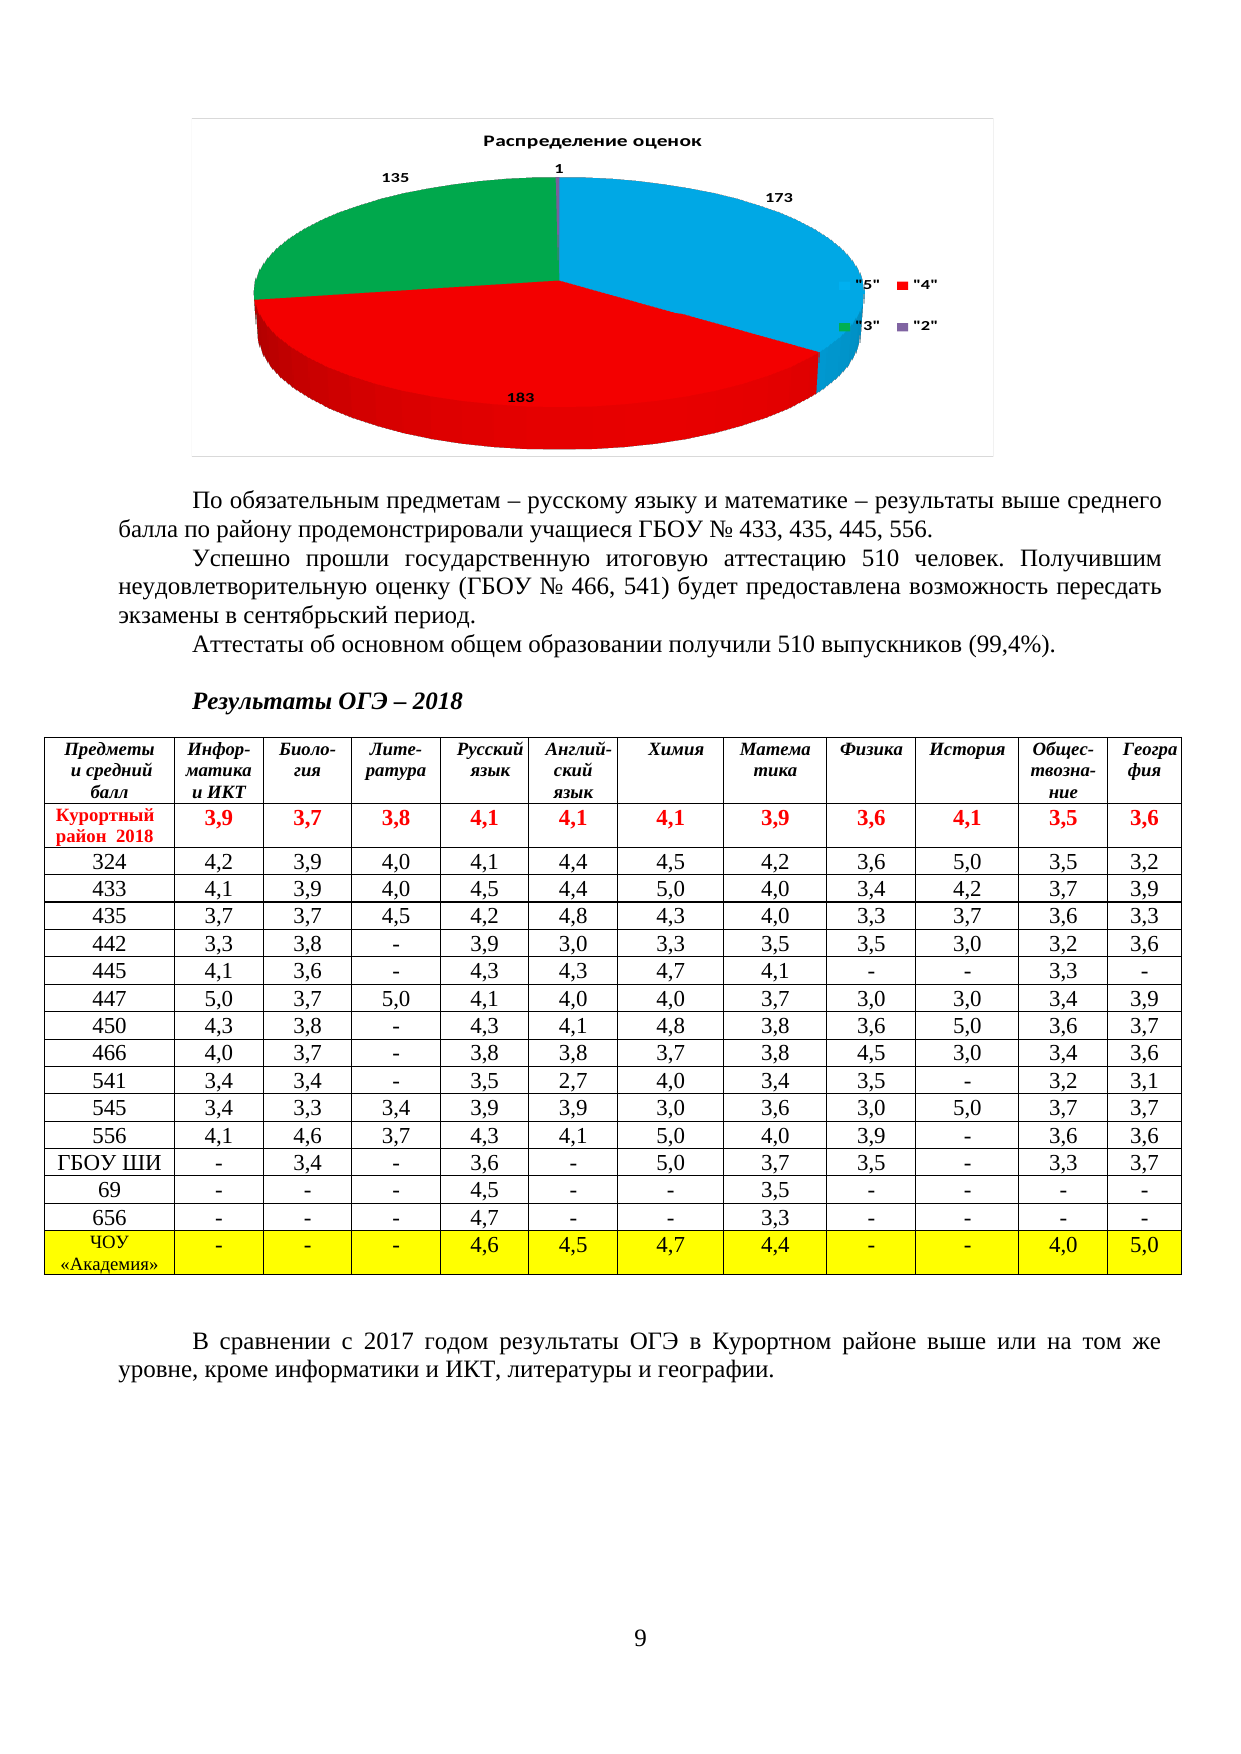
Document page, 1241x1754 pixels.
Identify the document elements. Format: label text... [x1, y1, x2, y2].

table_cell 4,1 [175, 875, 263, 901]
table_cell 3,9 [724, 804, 826, 847]
table_cell 3,6 [827, 848, 915, 874]
table_cell 3,6 [724, 1094, 826, 1121]
table_header Биоло-гия [264, 738, 351, 802]
table_cell 4,3 [175, 1012, 263, 1038]
table_cell 4,3 [441, 957, 528, 984]
table_cell 4,1 [441, 848, 528, 874]
table_cell 4,7 [618, 957, 723, 984]
table_cell 3,5 [827, 1067, 915, 1093]
table_cell 3,4 [724, 1067, 826, 1093]
table_cell 3,0 [618, 1094, 723, 1121]
table_cell ГБОУ ШИ [45, 1149, 174, 1175]
table_cell 3,7 [264, 985, 351, 1011]
table_cell - [1019, 1204, 1107, 1230]
table_cell 3,5 [827, 1149, 915, 1175]
table_cell 3,2 [1019, 1067, 1107, 1093]
table_cell 3,3 [1019, 957, 1107, 984]
table_cell - [827, 957, 915, 984]
table_cell - [352, 957, 440, 984]
table_cell - [916, 1122, 1018, 1148]
table_cell 4,1 [724, 957, 826, 984]
table_cell 3,1 [1108, 1067, 1181, 1093]
table_cell 3,6 [1019, 1122, 1107, 1148]
table_cell 4,2 [724, 848, 826, 874]
table_cell 3,5 [724, 930, 826, 956]
table_cell - [916, 1176, 1018, 1203]
table_cell 4,3 [441, 1012, 528, 1038]
table_cell 4,8 [529, 903, 617, 929]
table_cell 3,7 [1108, 1012, 1181, 1038]
table_cell - [264, 1204, 351, 1230]
text Результаты ОГЭ – 2018 [118, 686, 1162, 715]
table_cell 4,0 [724, 875, 826, 901]
table_cell 4,1 [175, 957, 263, 984]
table_cell - [352, 1204, 440, 1230]
table_cell 3,8 [724, 1040, 826, 1066]
table_cell 3,4 [352, 1094, 440, 1121]
table_cell 3,7 [1108, 1149, 1181, 1175]
table_cell 3,6 [1108, 1040, 1181, 1066]
table_cell - [352, 1012, 440, 1038]
table_cell 4,1 [916, 804, 1018, 847]
table_cell - [352, 1149, 440, 1175]
table_cell 4,0 [352, 875, 440, 901]
table_cell 4,1 [175, 1122, 263, 1148]
table_cell 4,1 [441, 985, 528, 1011]
table_cell 4,7 [441, 1204, 528, 1230]
table_cell 3,6 [1108, 1122, 1181, 1148]
table_header Предметы и средний балл [45, 738, 174, 802]
table_cell 4,0 [352, 848, 440, 874]
table_cell 4,0 [618, 985, 723, 1011]
table_cell 5,0 [1108, 1231, 1181, 1274]
table_cell 4,1 [529, 1012, 617, 1038]
table_cell 4,4 [529, 848, 617, 874]
table_cell 3,7 [175, 903, 263, 929]
table_cell 3,9 [264, 848, 351, 874]
table_cell 5,0 [618, 1122, 723, 1148]
table_cell 3,6 [1019, 1012, 1107, 1038]
table_cell 5,0 [352, 985, 440, 1011]
table_cell - [264, 1176, 351, 1203]
table_cell - [916, 1204, 1018, 1230]
table_cell 4,1 [529, 804, 617, 847]
table_cell 4,2 [916, 875, 1018, 901]
table_cell 4,4 [724, 1231, 826, 1274]
table_cell 3,4 [264, 1067, 351, 1093]
table_cell - [352, 1040, 440, 1066]
table_cell 466 [45, 1040, 174, 1066]
table_cell 4,0 [529, 985, 617, 1011]
table_cell 433 [45, 875, 174, 901]
text По обязательным предметам – русскому языку и математике – результаты выше среднего балла по району продемонстрировали учащиеся ГБОУ № 433, 435, 445, 556. [118, 485, 1162, 543]
table_cell 450 [45, 1012, 174, 1038]
table_cell 3,6 [827, 1012, 915, 1038]
table_cell - [827, 1176, 915, 1203]
table_cell 3,7 [264, 903, 351, 929]
table_cell 324 [45, 848, 174, 874]
table_cell 5,0 [175, 985, 263, 1011]
table_cell - [529, 1149, 617, 1175]
table_cell - [916, 1231, 1018, 1274]
table_cell - [352, 1067, 440, 1093]
table_cell - [827, 1231, 915, 1274]
table_cell - [175, 1149, 263, 1175]
table_cell 4,0 [175, 1040, 263, 1066]
table_cell ЧОУ «Академия» [45, 1231, 174, 1274]
table_header Лите- ратура [352, 738, 440, 802]
table_cell 3,0 [916, 1040, 1018, 1066]
table_cell - [175, 1176, 263, 1203]
table_cell 3,8 [264, 930, 351, 956]
table_cell 5,0 [916, 1012, 1018, 1038]
table_cell 69 [45, 1176, 174, 1203]
text В сравнении с 2017 годом результаты ОГЭ в Курортном районе выше или на том же уровне, кроме информатики и ИКТ, литературы и географии. [118, 1326, 1162, 1383]
table_cell - [1108, 1204, 1181, 1230]
table_cell 556 [45, 1122, 174, 1148]
table_cell 3,3 [1019, 1149, 1107, 1175]
table_header Русский язык [441, 738, 528, 802]
table_cell 3,9 [264, 875, 351, 901]
table_cell 4,5 [352, 903, 440, 929]
table_cell 3,7 [352, 1122, 440, 1148]
table_cell 3,0 [529, 930, 617, 956]
table_cell 3,6 [827, 804, 915, 847]
table_cell - [175, 1204, 263, 1230]
table_cell 3,0 [827, 1094, 915, 1121]
table_cell 656 [45, 1204, 174, 1230]
table_header Общес-твозна-ние [1019, 738, 1107, 802]
table_cell 3,2 [1108, 848, 1181, 874]
table_cell 4,0 [724, 1122, 826, 1148]
table_cell 3,7 [916, 903, 1018, 929]
table_cell 435 [45, 903, 174, 929]
table_cell 3,4 [264, 1149, 351, 1175]
table_cell 3,8 [441, 1040, 528, 1066]
table_cell 3,3 [175, 930, 263, 956]
table_header Геогра фия [1108, 738, 1181, 802]
table_cell 3,5 [1019, 804, 1107, 847]
table_cell 3,8 [529, 1040, 617, 1066]
table_cell 4,2 [175, 848, 263, 874]
table_header История [916, 738, 1018, 802]
table_cell 4,5 [618, 848, 723, 874]
table_cell 4,5 [441, 875, 528, 901]
table_cell - [352, 930, 440, 956]
table_cell 3,0 [916, 985, 1018, 1011]
table_cell 3,6 [1108, 930, 1181, 956]
table_cell 3,5 [827, 930, 915, 956]
table_cell - [352, 1176, 440, 1203]
table_header Физика [827, 738, 915, 802]
table_cell 3,9 [441, 930, 528, 956]
table_cell 2,7 [529, 1067, 617, 1093]
table_cell 4,3 [618, 903, 723, 929]
table_cell 3,0 [827, 985, 915, 1011]
table_cell 3,9 [827, 1122, 915, 1148]
table_cell 3,7 [618, 1040, 723, 1066]
table_cell - [175, 1231, 263, 1274]
table_cell 3,2 [1019, 930, 1107, 956]
table_cell 3,4 [1019, 1040, 1107, 1066]
table_cell 3,9 [1108, 985, 1181, 1011]
table_cell 541 [45, 1067, 174, 1093]
table_cell - [1108, 1176, 1181, 1203]
table_cell 3,9 [441, 1094, 528, 1121]
table_cell 3,6 [1019, 903, 1107, 929]
table_header Химия [618, 738, 723, 802]
table_cell 4,5 [827, 1040, 915, 1066]
table_cell 445 [45, 957, 174, 984]
table_cell 3,8 [724, 1012, 826, 1038]
table_cell 4,6 [264, 1122, 351, 1148]
table_cell - [916, 957, 1018, 984]
table_cell 5,0 [618, 1149, 723, 1175]
table_cell 3,4 [175, 1094, 263, 1121]
table_cell 3,7 [264, 804, 351, 847]
table_cell 3,5 [441, 1067, 528, 1093]
table_cell 4,1 [618, 804, 723, 847]
table_cell 4,1 [529, 1122, 617, 1148]
table_cell 5,0 [916, 848, 1018, 874]
table_cell 3,3 [827, 903, 915, 929]
table_cell - [529, 1176, 617, 1203]
table_cell - [529, 1204, 617, 1230]
table_cell 3,9 [1108, 875, 1181, 901]
table_cell 442 [45, 930, 174, 956]
table_cell 3,7 [724, 1149, 826, 1175]
table_cell Курортный район 2018 [45, 804, 174, 847]
table_cell 4,2 [441, 903, 528, 929]
table_cell - [618, 1176, 723, 1203]
table_cell - [264, 1231, 351, 1274]
table_cell 3,4 [175, 1067, 263, 1093]
text Аттестаты об основном общем образовании получили 510 выпускников (99,4%). [118, 629, 1162, 658]
table_cell 3,6 [1108, 804, 1181, 847]
table_cell 4,1 [441, 804, 528, 847]
table_cell 3,7 [264, 1040, 351, 1066]
table_cell 3,7 [1019, 1094, 1107, 1121]
table_cell 4,5 [441, 1176, 528, 1203]
table_cell 3,9 [175, 804, 263, 847]
table_cell 3,3 [1108, 903, 1181, 929]
table_cell 4,4 [529, 875, 617, 901]
table_cell 3,5 [1019, 848, 1107, 874]
table_cell - [916, 1149, 1018, 1175]
table_cell - [1019, 1176, 1107, 1203]
table_cell 4,0 [724, 903, 826, 929]
table_cell 3,8 [352, 804, 440, 847]
table_cell 3,0 [916, 930, 1018, 956]
table_cell - [827, 1204, 915, 1230]
table_cell 4,3 [441, 1122, 528, 1148]
table_cell - [352, 1231, 440, 1274]
table_header Англий- ский язык [529, 738, 617, 802]
table_cell 3,3 [618, 930, 723, 956]
table_cell 3,6 [441, 1149, 528, 1175]
table_cell 3,3 [264, 1094, 351, 1121]
table_cell - [1108, 957, 1181, 984]
table_cell 545 [45, 1094, 174, 1121]
table_cell 4,8 [618, 1012, 723, 1038]
table_cell - [618, 1204, 723, 1230]
table_cell 4,7 [618, 1231, 723, 1274]
table_cell 3,4 [827, 875, 915, 901]
text Успешно прошли государственную итоговую аттестацию 510 человек. Получившим неудовлетворительную оценку (ГБОУ № 466, 541) будет предоставлена возможность пересдать экзамены в сентябрьский период. [118, 543, 1162, 629]
table_cell 3,7 [724, 985, 826, 1011]
table_cell 3,6 [264, 957, 351, 984]
table_cell 5,0 [916, 1094, 1018, 1121]
table_cell 4,6 [441, 1231, 528, 1274]
table_cell 3,7 [1108, 1094, 1181, 1121]
table_cell 3,9 [529, 1094, 617, 1121]
table_cell 3,7 [1019, 875, 1107, 901]
table_cell 4,0 [1019, 1231, 1107, 1274]
table_cell 3,8 [264, 1012, 351, 1038]
table_cell - [916, 1067, 1018, 1093]
table_cell 5,0 [618, 875, 723, 901]
table_cell 3,3 [724, 1204, 826, 1230]
table_cell 4,3 [529, 957, 617, 984]
table_cell 4,5 [529, 1231, 617, 1274]
table_header Матема тика [724, 738, 826, 802]
table_cell 447 [45, 985, 174, 1011]
table_header Инфор-матикаи ИКТ [175, 738, 263, 802]
table_cell 4,0 [618, 1067, 723, 1093]
table_cell 3,5 [724, 1176, 826, 1203]
table_cell 3,4 [1019, 985, 1107, 1011]
